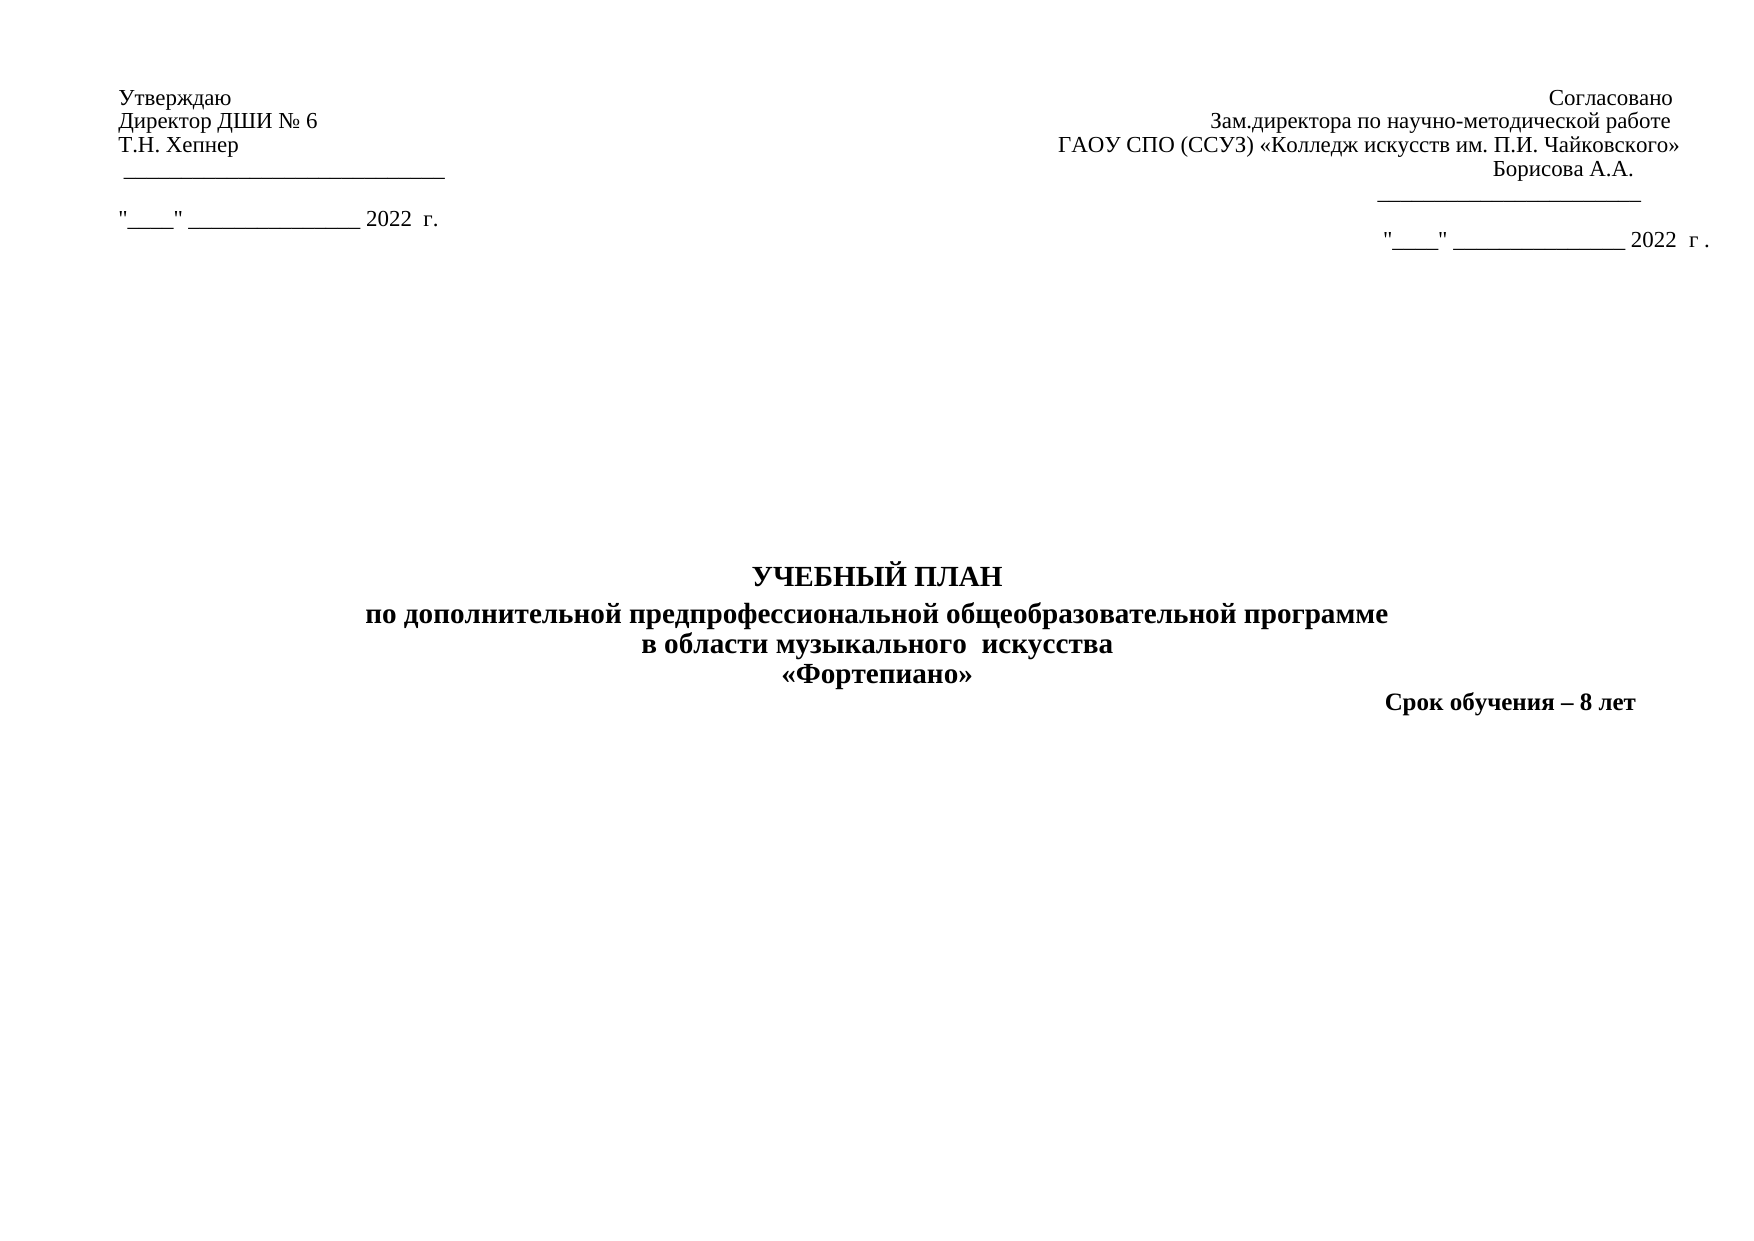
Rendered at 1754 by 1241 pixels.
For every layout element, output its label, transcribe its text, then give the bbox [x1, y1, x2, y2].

text в области музыкального искусства [118, 629, 1636, 659]
text по дополнительной предпрофессиональной общеобразовательной программе [118, 599, 1636, 629]
text УЧЕБНЫЙ ПЛАН [118, 559, 1636, 593]
text Срок обучения – 8 лет [118, 689, 1636, 715]
table_header Утверждаю Директор ДШИ № 6 Т.Н. Хепнер ____________________________ "____" _______________ 2022 г. [107, 86, 920, 275]
table_header Согласовано Зам.директора по научно-методической работе ГАОУ СПО (ССУЗ) «Колледж искусств им. П.И. Чайковского» Борисова А.А. _______________________ "____" _______________ 2022 г . [920, 86, 1733, 275]
text «Фортепиано» [118, 659, 1636, 689]
